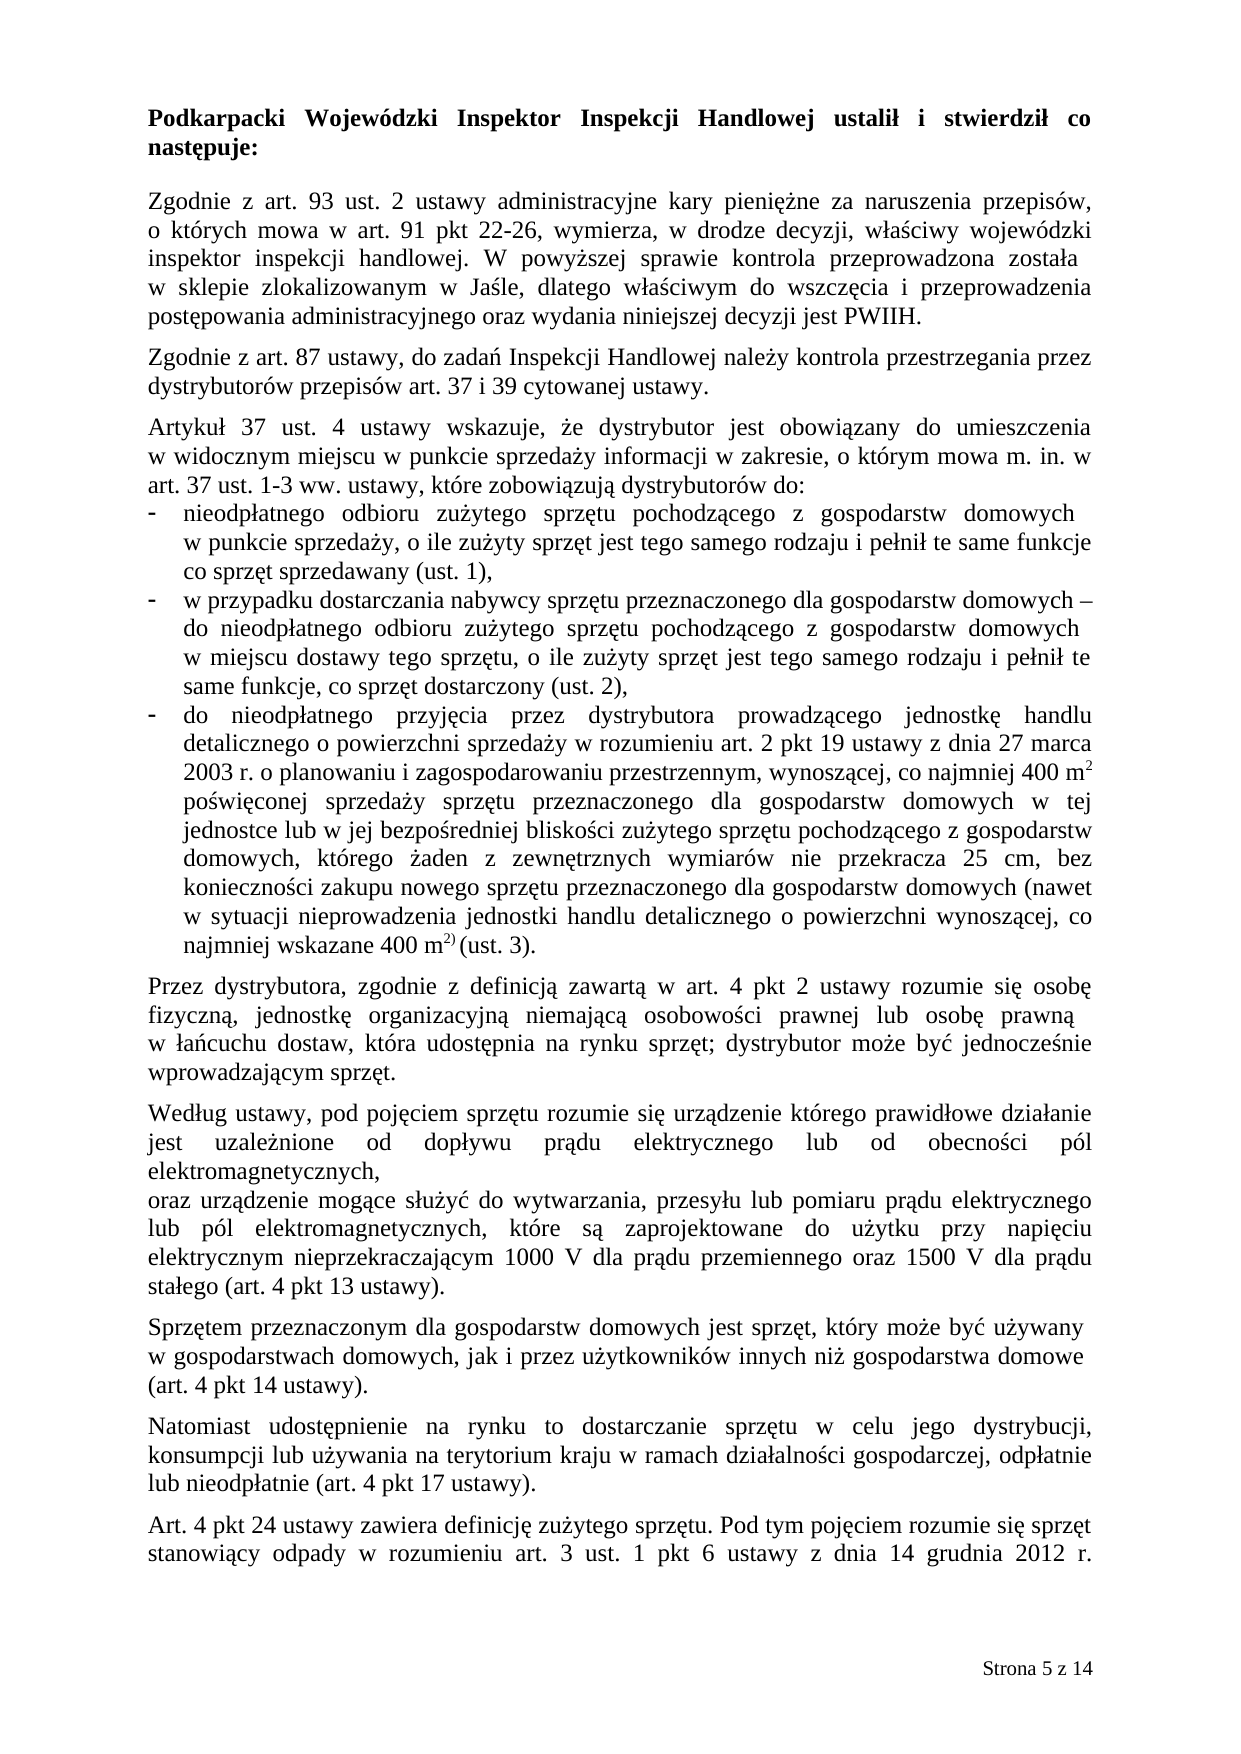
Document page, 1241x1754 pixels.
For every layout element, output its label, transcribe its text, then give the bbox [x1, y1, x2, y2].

text Zgodnie z art. 87 ustawy, do zadań Inspekcji Handlowej należy kontrola przestrzegania przez dystrybutorów przepisów art. 37 i 39 cytowanej ustawy. [148, 342, 1093, 400]
text Podkarpacki Wojewódzki Inspektor Inspekcji Handlowej ustalił i stwierdził co następuje: [148, 103, 1093, 161]
text Zgodnie z art. 93 ust. 2 ustawy administracyjne kary pieniężne za naruszenia przepisów, o których mowa w art. 91 pkt 22-26, wymierza, w drodze decyzji, właściwy wojewódzki inspektor inspekcji handlowej. W powyższej sprawie kontrola przeprowadzona została w sklepie zlokalizowanym w Jaśle, dlatego właściwym do wszczęcia i przeprowadzenia postępowania administracyjnego oraz wydania niniejszej decyzji jest PWIIH. [148, 186, 1093, 330]
list do nieodpłatnego przyjęcia przez dystrybutora prowadzącego jednostkę handlu detalicznego o powierzchni sprzedaży w rozumieniu art. 2 pkt 19 ustawy z dnia 27 marca 2003 r. o planowaniu i zagospodarowaniu przestrzennym, wynoszącej, co najmniej 400 m2 poświęconej sprzedaży sprzętu przeznaczonego dla gospodarstw domowych w tej jednostce lub w jej bezpośredniej bliskości zużytego sprzętu pochodzącego z gospodarstw domowych, którego żaden z zewnętrznych wymiarów nie przekracza 25 cm, bez konieczności zakupu nowego sprzętu przeznaczonego dla gospodarstw domowych (nawet w sytuacji nieprowadzenia jednostki handlu detalicznego o powierzchni wynoszącej, co najmniej wskazane 400 m2) (ust. 3). [148, 700, 1093, 958]
list w przypadku dostarczania nabywcy sprzętu przeznaczonego dla gospodarstw domowych – do nieodpłatnego odbioru zużytego sprzętu pochodzącego z gospodarstw domowych w miejscu dostawy tego sprzętu, o ile zużyty sprzęt jest tego samego rodzaju i pełnił te same funkcje, co sprzęt dostarczony (ust. 2), [148, 585, 1093, 700]
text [148, 1510, 1093, 1567]
text Według ustawy, pod pojęciem sprzętu rozumie się urządzenie którego prawidłowe działanie jest uzależnione od dopływu prądu elektrycznego lub od obecności pól elektromagnetycznych, oraz urządzenie mogące służyć do wytwarzania, przesyłu lub pomiaru prądu elektrycznego lub pól elektromagnetycznych, które są zaprojektowane do użytku przy napięciu elektrycznym nieprzekraczającym 1000 V dla prądu przemiennego oraz 1500 V dla prądu stałego (art. 4 pkt 13 ustawy). [148, 1098, 1093, 1300]
text Przez dystrybutora, zgodnie z definicją zawartą w art. 4 pkt 2 ustawy rozumie się osobę fizyczną, jednostkę organizacyjną niemającą osobowości prawnej lub osobę prawną w łańcuchu dostaw, która udostępnia na rynku sprzęt; dystrybutor może być jednocześnie wprowadzającym sprzęt. [148, 971, 1093, 1086]
text Artykuł 37 ust. 4 ustawy wskazuje, że dystrybutor jest obowiązany do umieszczenia w widocznym miejscu w punkcie sprzedaży informacji w zakresie, o którym mowa m. in. w art. 37 ust. 1-3 ww. ustawy, które zobowiązują dystrybutorów do: [148, 412, 1093, 498]
text Natomiast udostępnienie na rynku to dostarczanie sprzętu w celu jego dystrybucji, konsumpcji lub używania na terytorium kraju w ramach działalności gospodarczej, odpłatnie lub nieodpłatnie (art. 4 pkt 17 ustawy). [148, 1411, 1093, 1497]
text Sprzętem przeznaczonym dla gospodarstw domowych jest sprzęt, który może być używany w gospodarstwach domowych, jak i przez użytkowników innych niż gospodarstwa domowe (art. 4 pkt 14 ustawy). [148, 1312, 1093, 1398]
list nieodpłatnego odbioru zużytego sprzętu pochodzącego z gospodarstw domowych w punkcie sprzedaży, o ile zużyty sprzęt jest tego samego rodzaju i pełnił te same funkcje co sprzęt sprzedawany (ust. 1), [148, 498, 1093, 585]
